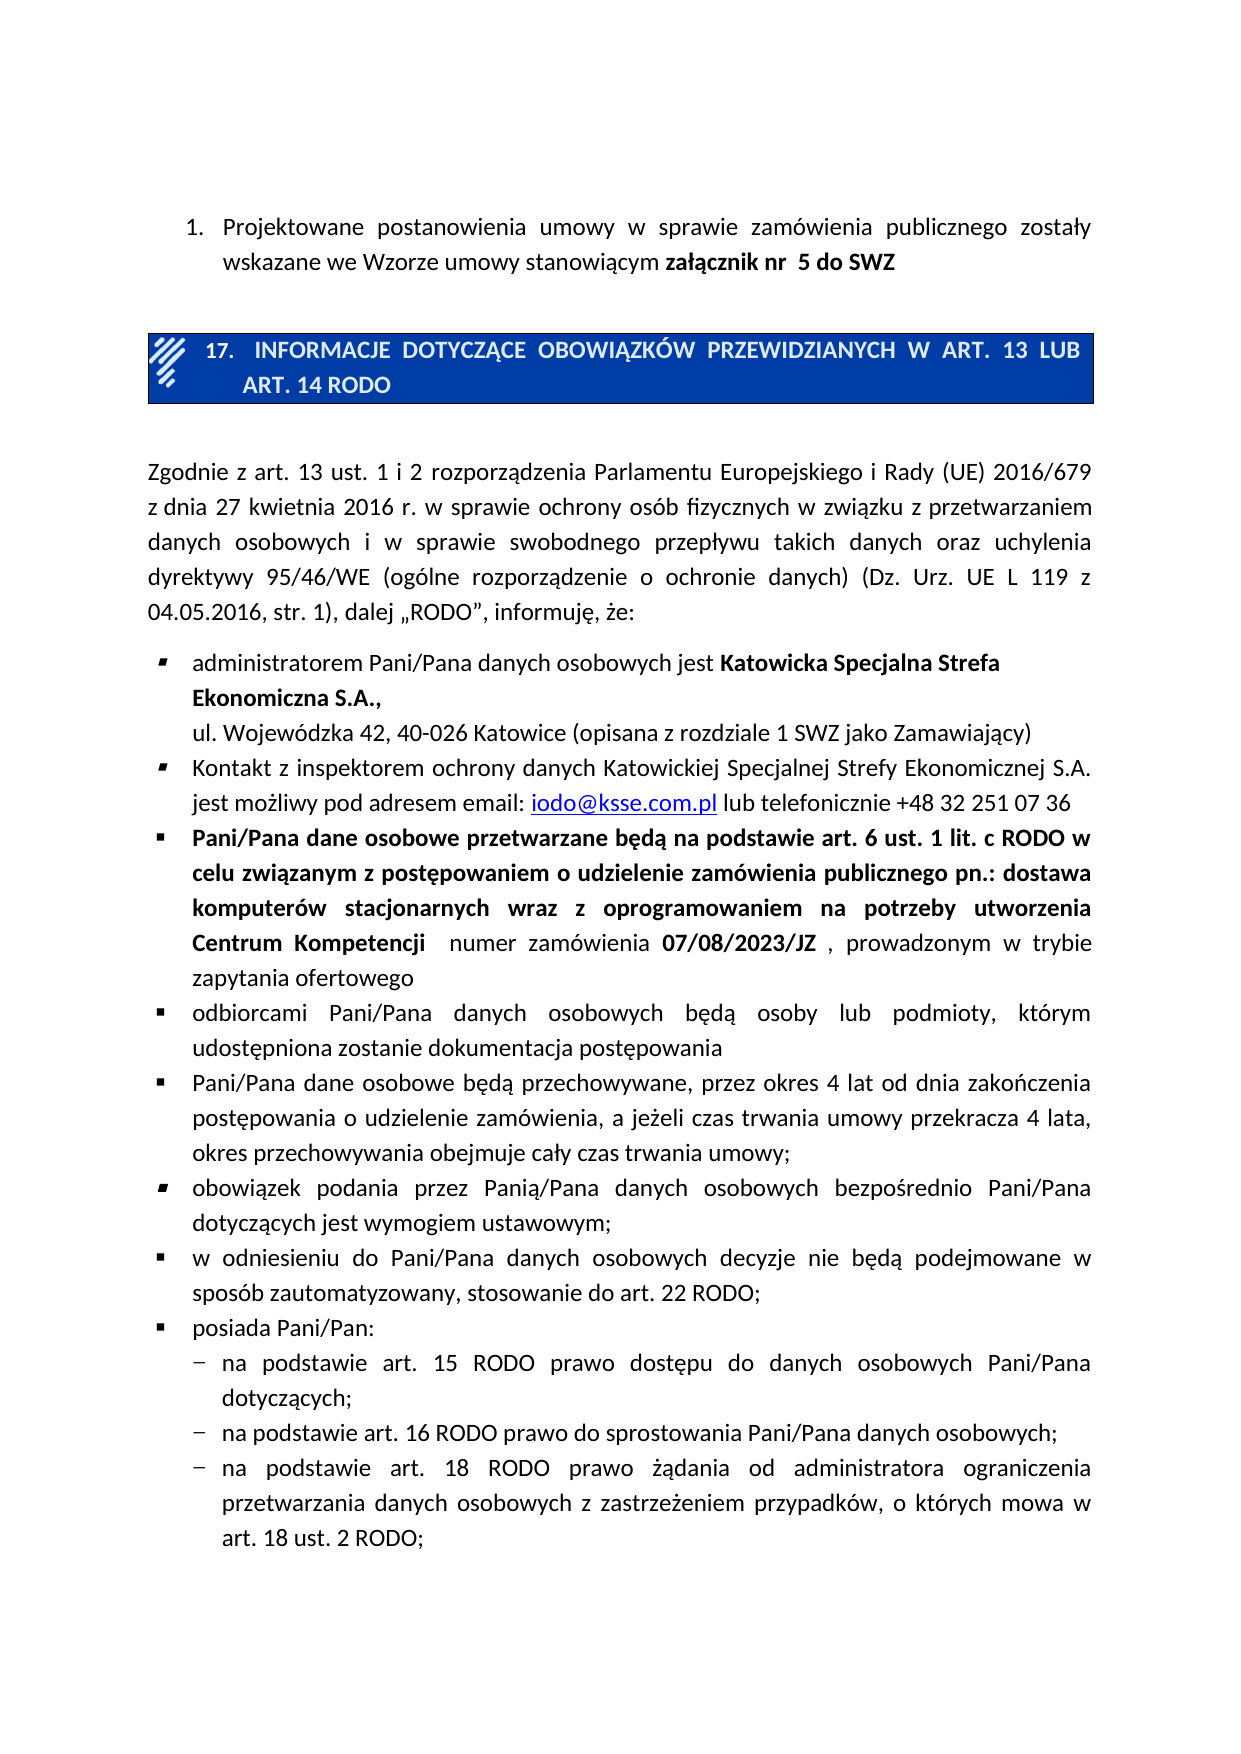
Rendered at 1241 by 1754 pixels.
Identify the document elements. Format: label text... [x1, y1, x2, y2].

list administratorem Pani/Pana danych osobowych jest Katowicka Specjalna Strefa Ekonomiczna S.A., ul. Wojewódzka 42, 40-026 Katowice (opisana z rozdziale 1 SWZ jako Zamawiający) [154, 647, 1092, 748]
list posiada Pani/Pan: [154, 1312, 1092, 1343]
list na podstawie art. 18 RODO prawo żądania od administratora ograniczenia przetwarzania danych osobowych z zastrzeżeniem przypadków, o których mowa w art. 18 ust. 2 RODO; [192, 1452, 1092, 1553]
list Projektowane postanowienia umowy w sprawie zamówienia publicznego zostały wskazane we Wzorze umowy stanowiącym załącznik nr 5 do SWZ [185, 211, 1092, 277]
list odbiorcami Pani/Pana danych osobowych będą osoby lub podmioty, którym udostępniona zostanie dokumentacja postępowania [154, 997, 1092, 1063]
list Kontakt z inspektorem ochrony danych Katowickiej Specjalnej Strefy Ekonomicznej S.A. jest możliwy pod adresem email: iodo@ksse.com.pl lub telefonicznie +48 32 251 07 36 [154, 752, 1092, 818]
list Pani/Pana dane osobowe przetwarzane będą na podstawie art. 6 ust. 1 lit. c RODO w celu związanym z postępowaniem o udzielenie zamówienia publicznego pn.: dostawa komputerów stacjonarnych wraz z oprogramowaniem na potrzeby utworzenia Centrum Kompetencji numer zamówienia 07/08/2023/JZ , prowadzonym w trybie zapytania ofertowego [154, 822, 1092, 993]
list w odniesieniu do Pani/Pana danych osobowych decyzje nie będą podejmowane w sposób zautomatyzowany, stosowanie do art. 22 RODO; [154, 1242, 1092, 1308]
list Pani/Pana dane osobowe będą przechowywane, przez okres 4 lat od dnia zakończenia postępowania o udzielenie zamówienia, a jeżeli czas trwania umowy przekracza 4 lata, okres przechowywania obejmuje cały czas trwania umowy; [154, 1067, 1092, 1168]
list na podstawie art. 15 RODO prawo dostępu do danych osobowych Pani/Pana dotyczących; [192, 1347, 1092, 1413]
list na podstawie art. 16 RODO prawo do sprostowania Pani/Pana danych osobowych; [192, 1417, 1092, 1448]
list obowiązek podania przez Panią/Pana danych osobowych bezpośrednio Pani/Pana dotyczących jest wymogiem ustawowym; [154, 1172, 1092, 1238]
text Zgodnie z art. 13 ust. 1 i 2 rozporządzenia Parlamentu Europejskiego i Rady (UE) 2016/679 z dnia 27 kwietnia 2016 r. w sprawie ochrony osób fizycznych w związku z przetwarzaniem danych osobowych i w sprawie swobodnego przepływu takich danych oraz uchylenia dyrektywy 95/46/WE (ogólne rozporządzenie o ochronie danych) (Dz. Urz. UE L 119 z 04.05.2016, str. 1), dalej „RODO”, informuję, że: [148, 456, 1092, 626]
table_header INFORMACJE DOTYCZĄCE OBOWIĄZKÓW PRZEWIDZIANYCH W ART. 13 LUB ART. 14 RODO [149, 334, 1093, 403]
